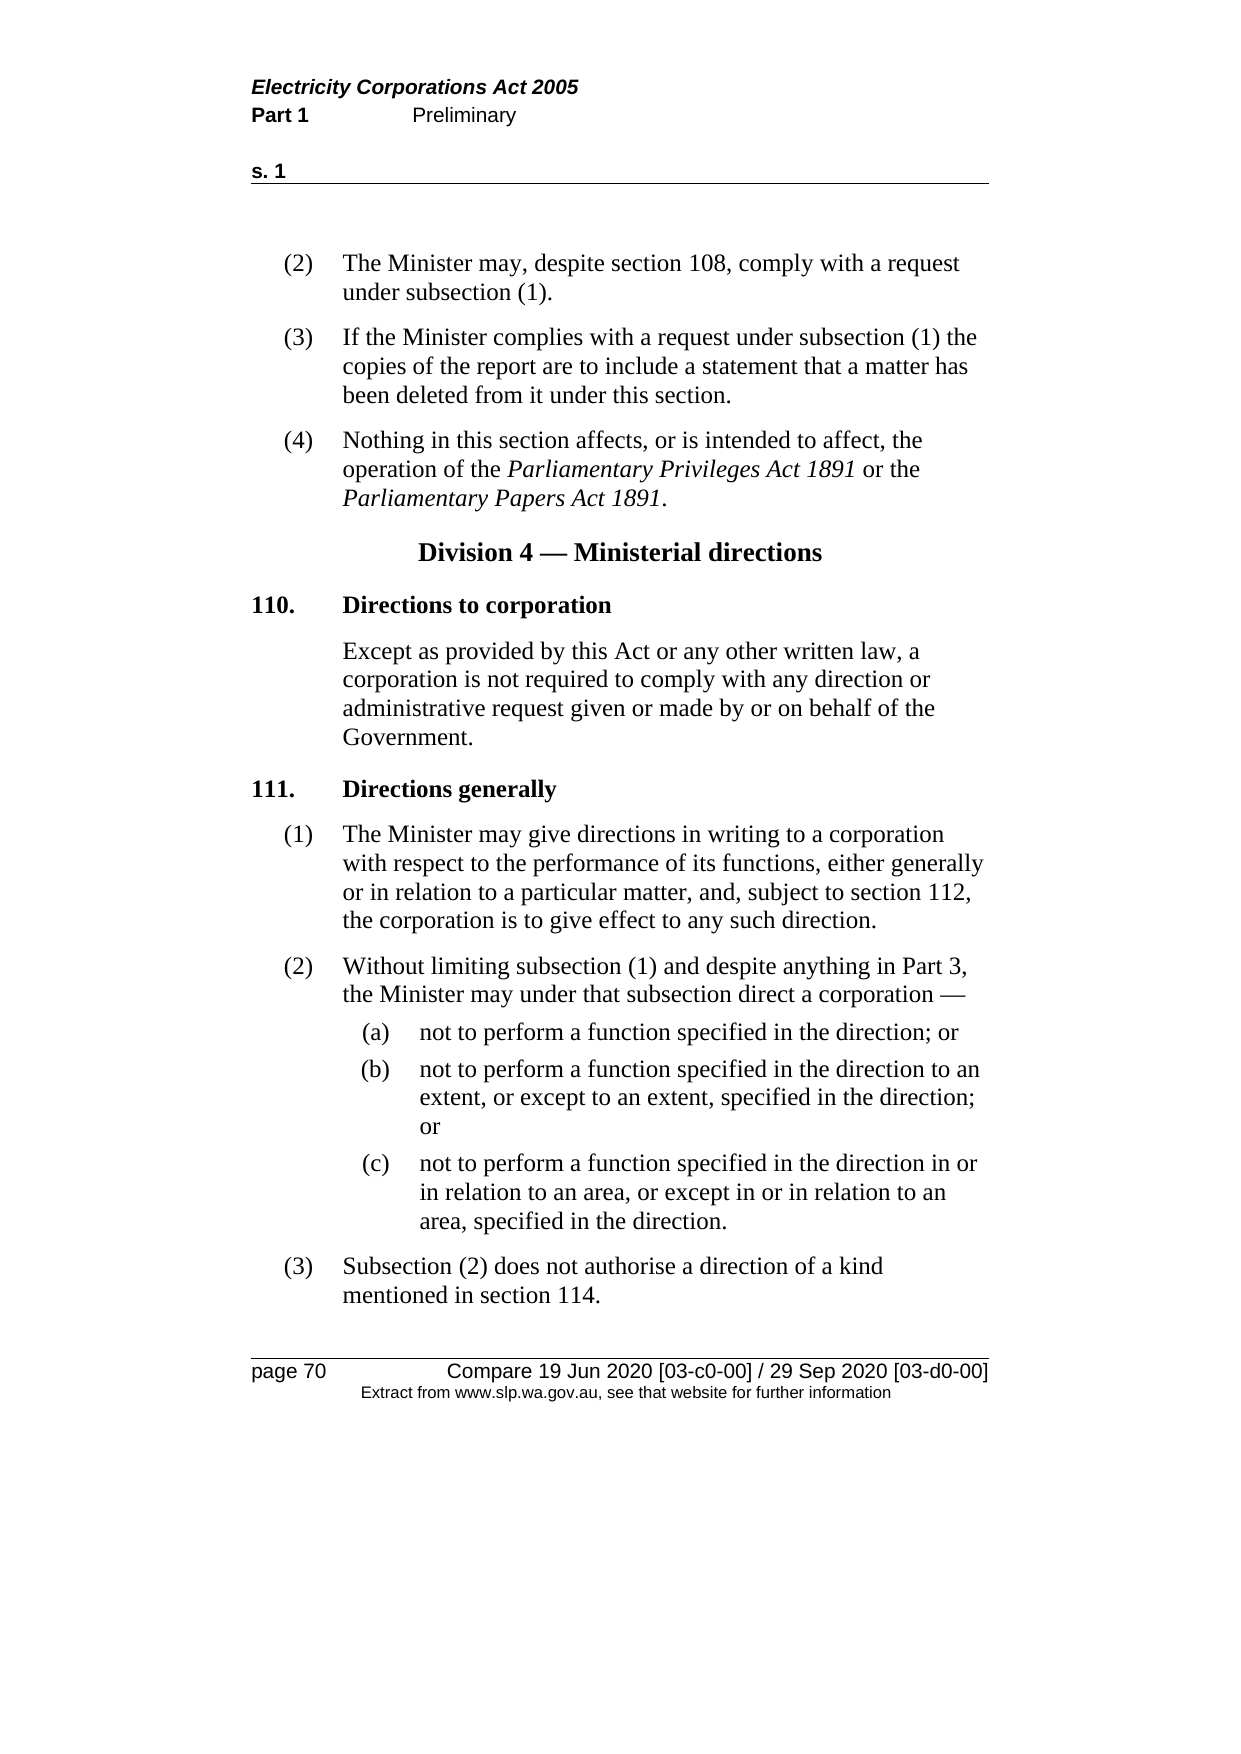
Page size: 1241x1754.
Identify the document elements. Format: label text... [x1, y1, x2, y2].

subtitle Division 4 — Ministerial directions [251, 536, 989, 567]
text (3) If the Minister complies with a request under subsection (1) the copies of the report are to include a statement that a matter has been deleted from it under this section. [251, 322, 989, 408]
text (2) Without limiting subsection (1) and despite anything in Part 3, the Minister may under that subsection direct a corporation — [251, 951, 989, 1008]
text (2) The Minister may, despite section 108, comply with a request under subsection (1). [251, 248, 989, 306]
text (a) not to perform a function specified in the direction; or [251, 1017, 989, 1045]
text (4) Nothing in this section affects, or is intended to affect, the operation of the Parliamentary Privileges Act 1891 or the Parliamentary Papers Act 1891. [251, 425, 989, 511]
text (3) Subsection (2) does not authorise a direction of a kind mentioned in section 114. [251, 1251, 989, 1309]
text (c) not to perform a function specified in the direction in or in relation to an area, or except in or in relation to an area, specified in the direction. [251, 1148, 989, 1234]
text Except as provided by this Act or any other written law, a corporation is not required to comply with any direction or administrative request given or made by or on behalf of the Government. [251, 636, 989, 751]
subtitle 110. Directions to corporation [251, 590, 989, 619]
subtitle 111. Directions generally [251, 774, 989, 802]
text (1) The Minister may give directions in writing to a corporation with respect to the performance of its functions, either generally or in relation to a particular matter, and, subject to section 112, the corporation is to give effect to any such direction. [251, 819, 989, 934]
text (b) not to perform a function specified in the direction to an extent, or except to an extent, specified in the direction; or [251, 1054, 989, 1140]
